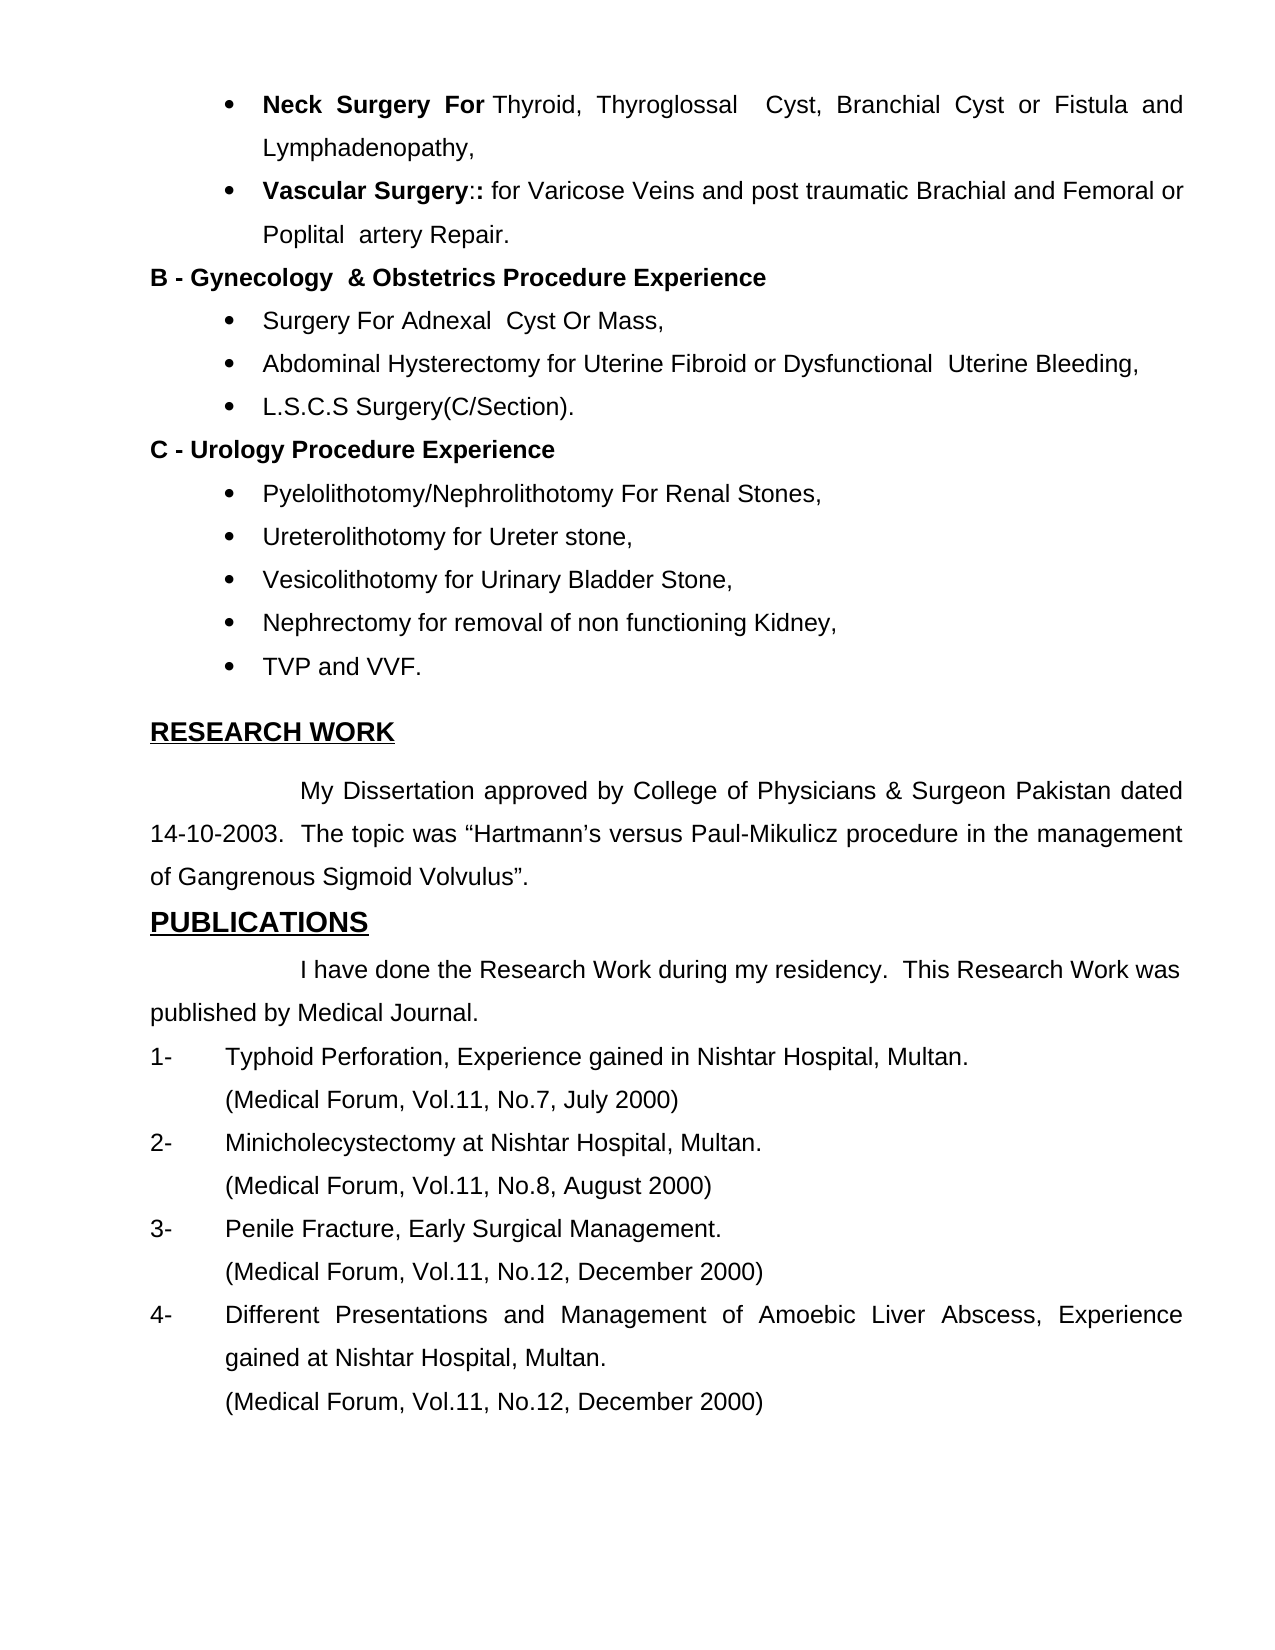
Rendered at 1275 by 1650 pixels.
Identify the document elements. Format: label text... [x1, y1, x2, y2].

list Vascular Surgery:: for Varicose Veins and post traumatic Brachial and Femoral or Poplital artery Repair. [225, 176, 1185, 248]
subtitle RESEARCH WORK [150, 716, 1185, 747]
list Nephrectomy for removal of non functioning Kidney, [225, 608, 1185, 637]
text I have done the Research Work during my residency. This Research Work was published by Medical Journal. [150, 955, 1185, 1027]
text 2- Minicholecystectomy at Nishtar Hospital, Multan. [150, 1128, 1185, 1157]
list Neck Surgery For Thyroid, Thyroglossal Cyst, Branchial Cyst or Fistula and Lymphadenopathy, [225, 90, 1185, 162]
text (Medical Forum, Vol.11, No.12, December 2000) [150, 1387, 1185, 1415]
text 3- Penile Fracture, Early Surgical Management. [150, 1214, 1185, 1243]
list Vesicolithotomy for Urinary Bladder Stone, [225, 565, 1185, 594]
text (Medical Forum, Vol.11, No.7, July 2000) [150, 1085, 1185, 1113]
list Abdominal Hysterectomy for Uterine Fibroid or Dysfunctional Uterine Bleeding, [225, 349, 1185, 378]
text 1- Typhoid Perforation, Experience gained in Nishtar Hospital, Multan. [150, 1042, 1185, 1070]
list L.S.C.S Surgery(C/Section). [225, 392, 1185, 421]
text (Medical Forum, Vol.11, No.8, August 2000) [150, 1171, 1185, 1200]
list TVP and VVF. [225, 652, 1185, 680]
text (Medical Forum, Vol.11, No.12, December 2000) [150, 1257, 1185, 1286]
list Surgery For Adnexal Cyst Or Mass, [225, 306, 1185, 335]
text C - Urology Procedure Experience [150, 436, 1185, 464]
text PUBLICATIONS [150, 905, 1185, 938]
text 4- Different Presentations and Management of Amoebic Liver Abscess, Experience gained at Nishtar Hospital, Multan. [150, 1300, 1185, 1372]
text B - Gynecology & Obstetrics Procedure Experience [150, 263, 1185, 291]
list Pyelolithotomy/Nephrolithotomy For Renal Stones, [225, 479, 1185, 507]
text My Dissertation approved by College of Physicians & Surgeon Pakistan dated 14-10-2003. The topic was “Hartmann’s versus Paul-Mikulicz procedure in the management of Gangrenous Sigmoid Volvulus”. [150, 776, 1185, 891]
list Ureterolithotomy for Ureter stone, [225, 522, 1185, 551]
